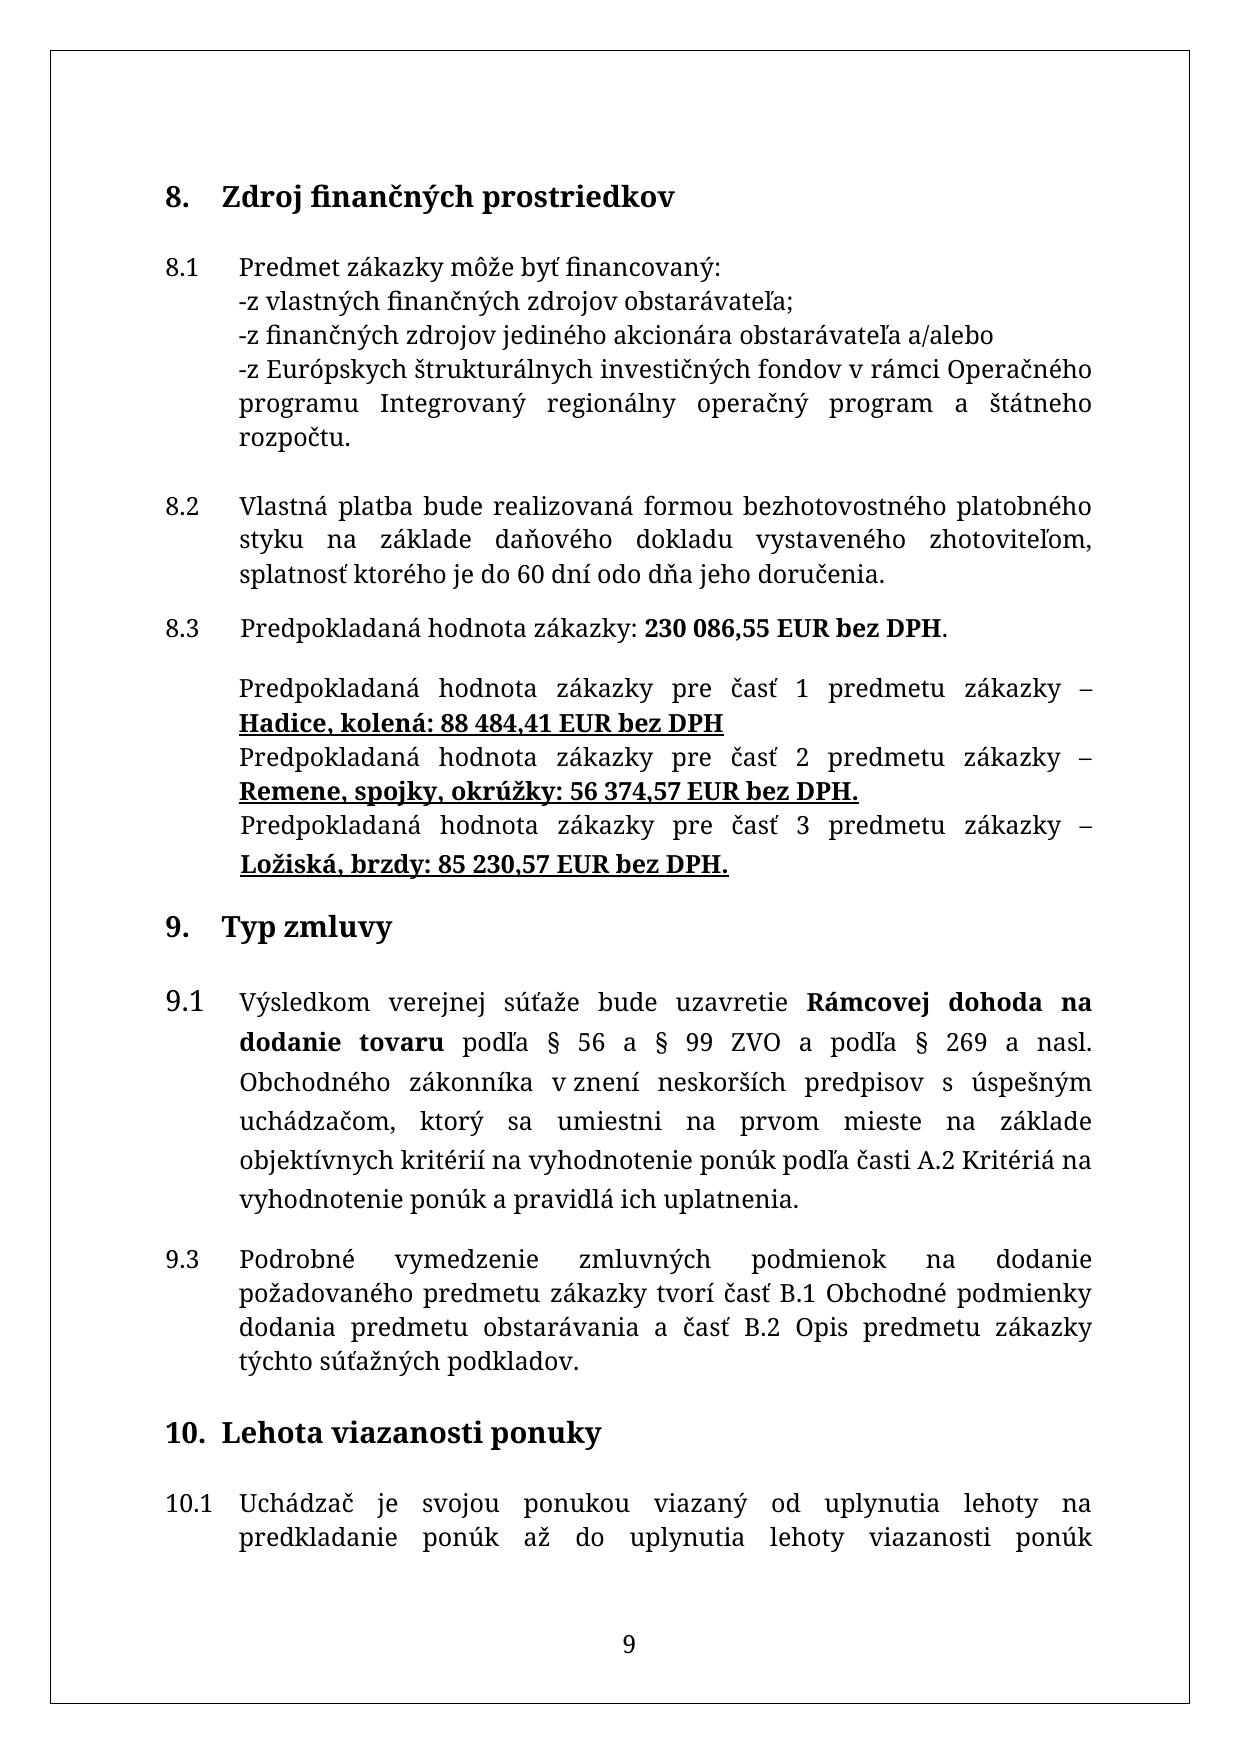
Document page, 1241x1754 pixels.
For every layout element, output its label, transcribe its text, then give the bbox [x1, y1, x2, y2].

list Výsledkom verejnej súťaže bude uzavretie Rámcovej dohoda na dodanie tovaru podľa § 56 a § 99 ZVO a podľa § 269 a nasl. Obchodného zákonníka v znení neskorších predpisov s úspešným uchádzačom, ktorý sa umiestni na prvom mieste na základe objektívnych kritérií na vyhodnotenie ponúk podľa časti A.2 Kritériá na vyhodnotenie ponúk a pravidlá ich uplatnenia. [165, 980, 1093, 1216]
subtitle Lehota viazanosti ponuky [165, 1412, 1093, 1452]
text Predpokladaná hodnota zákazky pre časť 1 predmetu zákazky – Hadice, kolená: 88 484,41 EUR bez DPH [239, 671, 1093, 739]
text Predpokladaná hodnota zákazky pre časť 2 predmetu zákazky – Remene, spojky, okrúžky: 56 374,57 EUR bez DPH. [239, 739, 1093, 807]
subtitle Typ zmluvy [165, 907, 1093, 946]
text -z Európskych štrukturálnych investičných fondov v rámci Operačného programu Integrovaný regionálny operačný program a štátneho rozpočtu. [239, 352, 1093, 454]
text 9.3 Podrobné vymedzenie zmluvných podmienok na dodanie požadovaného predmetu zákazky tvorí časť B.1 Obchodné podmienky dodania predmetu obstarávania a časť B.2 Opis predmetu zákazky týchto súťažných podkladov. [165, 1242, 1093, 1378]
list Predpokladaná hodnota zákazky pre časť 3 predmetu zákazky – Ložiská, brzdy: 85 230,57 EUR bez DPH. [240, 807, 1093, 881]
text -z vlastných finančných zdrojov obstarávateľa; [239, 284, 1093, 318]
subtitle Zdroj finančných prostriedkov [165, 176, 1093, 216]
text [165, 1486, 1093, 1554]
text 8.1 Predmet zákazky môže byť financovaný: [165, 250, 1093, 284]
text -z finančných zdrojov jediného akcionára obstarávateľa a/alebo [239, 318, 1093, 352]
list Predpokladaná hodnota zákazky: 230 086,55 EUR bez DPH. [165, 611, 1093, 645]
list Vlastná platba bude realizovaná formou bezhotovostného platobného styku na základe daňového dokladu vystaveného zhotoviteľom, splatnosť ktorého je do 60 dní odo dňa jeho doručenia. [165, 488, 1093, 590]
